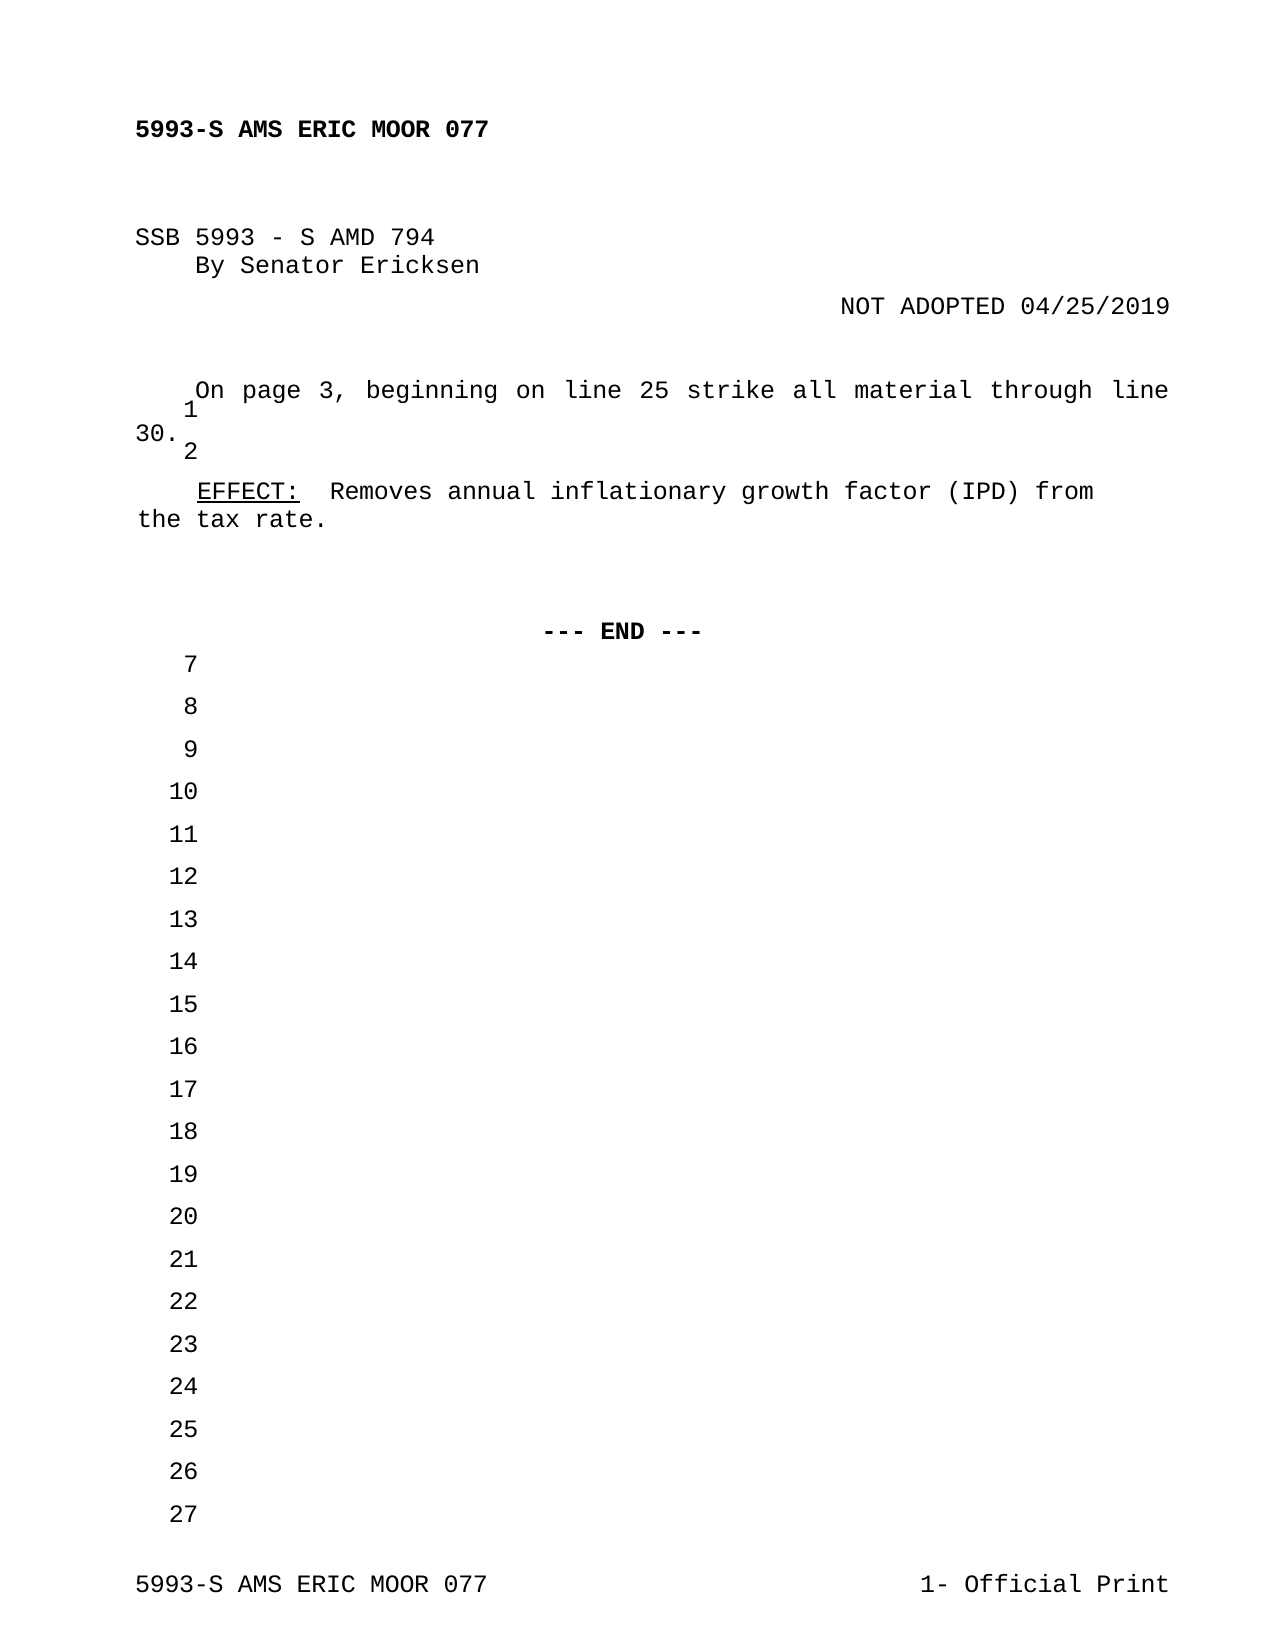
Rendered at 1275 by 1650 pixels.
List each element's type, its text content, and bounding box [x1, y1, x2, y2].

text --- END --- [75, 606, 1170, 648]
text - [135, 224, 1170, 252]
text On page 3, beginning on line 25 strike all material through line 30. [135, 365, 1170, 450]
